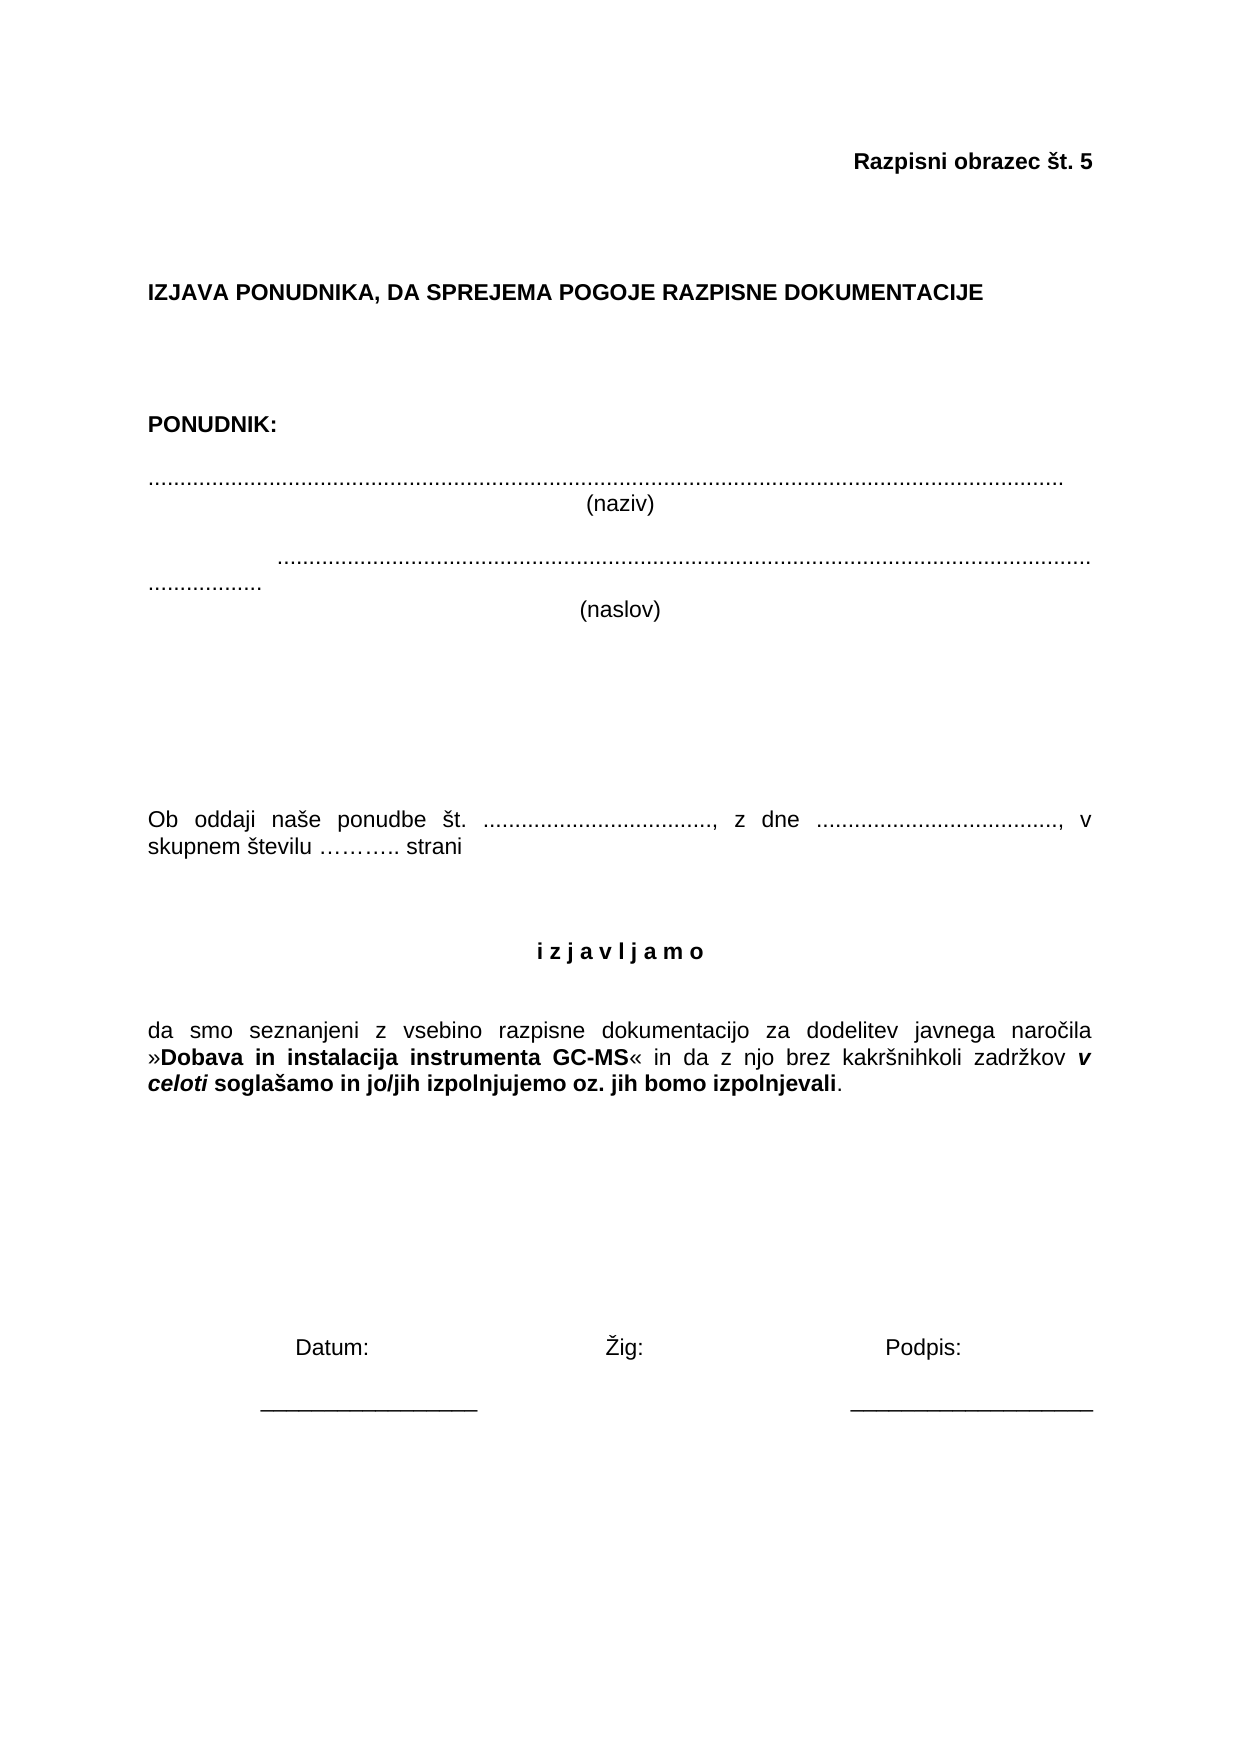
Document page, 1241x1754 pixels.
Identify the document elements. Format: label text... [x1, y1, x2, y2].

text (naslov) [148, 596, 1093, 622]
text i z j a v l j a m o [148, 938, 1093, 964]
text Razpisni obrazec št. 5 [148, 148, 1093, 174]
text PONUDNIK: [148, 411, 1093, 437]
text (naziv) [148, 490, 1093, 517]
text IZJAVA PONUDNIKA, DA SPREJEMA POGOJE RAZPISNE DOKUMENTACIJE [148, 279, 1093, 306]
text .................................................................................................................................................. [148, 543, 1093, 596]
text _________________ ___________________ [148, 1386, 1093, 1413]
text Datum: Žig: Podpis: [221, 1333, 1093, 1360]
text da smo seznanjeni z vsebino razpisne dokumentacijo za dodelitev javnega naročila »Dobava in instalacija instrumenta GC-MS« in da z njo brez kakršnihkoli zadržkov v celoti soglašamo in jo/jih izpolnjujemo oz. jih bomo izpolnjevali. [148, 1017, 1093, 1096]
text ................................................................................................................................................ [148, 464, 1093, 490]
text Ob oddaji naše ponudbe št. ...................................., z dne ......................................, v skupnem številu ……….. strani [148, 806, 1093, 859]
